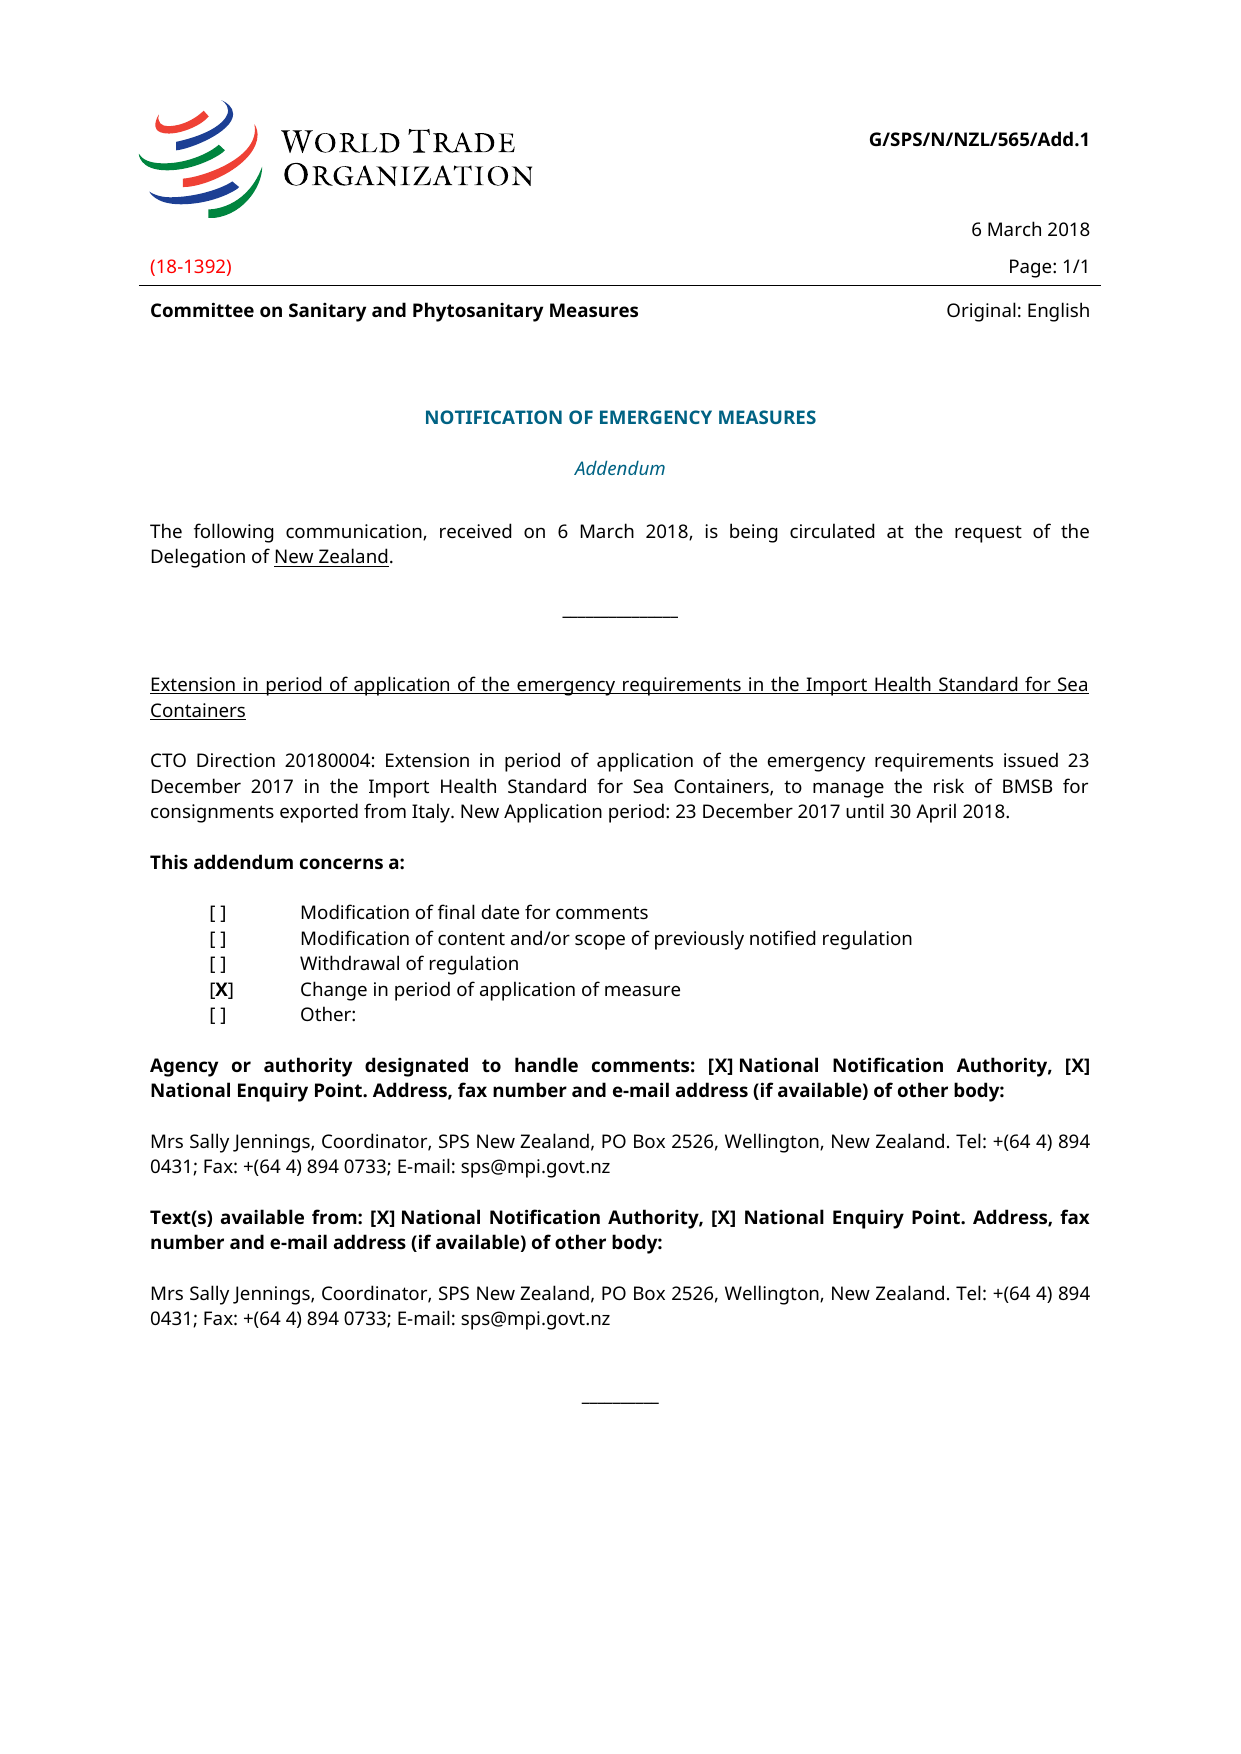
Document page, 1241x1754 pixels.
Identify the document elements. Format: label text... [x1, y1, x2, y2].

table_cell [ ] Modification of content and/or scope of previously notified regulation [139, 925, 1101, 951]
table_cell [ ] Other: [139, 1002, 1101, 1052]
table_cell [ ] Withdrawal of regulation [139, 951, 1101, 976]
text __________ [150, 1382, 1090, 1407]
text _______________ [150, 595, 1090, 620]
table_cell This addendum concerns a: [139, 849, 1101, 899]
table_cell Mrs Sally Jennings, Coordinator, SPS New Zealand, PO Box 2526, Wellington, New Zealand. Tel: +(64 4) 894 0431; Fax: +(64 4) 894 0733; E-mail: sps@mpi.govt.nz [139, 1128, 1101, 1204]
table_cell CTO Direction 20180004: Extension in period of application of the emergency requirements issued 23 December 2017 in the Import Health Standard for Sea Containers, to manage the risk of BMSB for consignments exported from Italy. New Application period: 23 December 2017 until 30 April 2018. [139, 748, 1101, 849]
text The following communication, received on 6 March 2018, is being circulated at the request of the Delegation of New Zealand. [150, 518, 1090, 569]
table_cell Mrs Sally Jennings, Coordinator, SPS New Zealand, PO Box 2526, Wellington, New Zealand. Tel: +(64 4) 894 0431; Fax: +(64 4) 894 0733; E-mail: sps@mpi.govt.nz [139, 1280, 1101, 1356]
title Addendum [150, 455, 1090, 481]
table_header Extension in period of application of the emergency requirements in the Import Health Standard for Sea Containers [139, 671, 1101, 747]
table_cell Text(s) available from: [X] National Notification Authority, [X] National Enquiry Point. Address, fax number and e-mail address (if available) of other body: [139, 1204, 1101, 1280]
table_cell [X] Change in period of application of measure [139, 976, 1101, 1002]
title NOTIFICATION OF EMERGENCY MEASURES [150, 405, 1090, 430]
table_cell [ ] Modification of final date for comments [139, 900, 1101, 925]
table_cell Agency or authority designated to handle comments: [X] National Notification Authority, [X] National Enquiry Point. Address, fax number and e-mail address (if available) of other body: [139, 1052, 1101, 1128]
